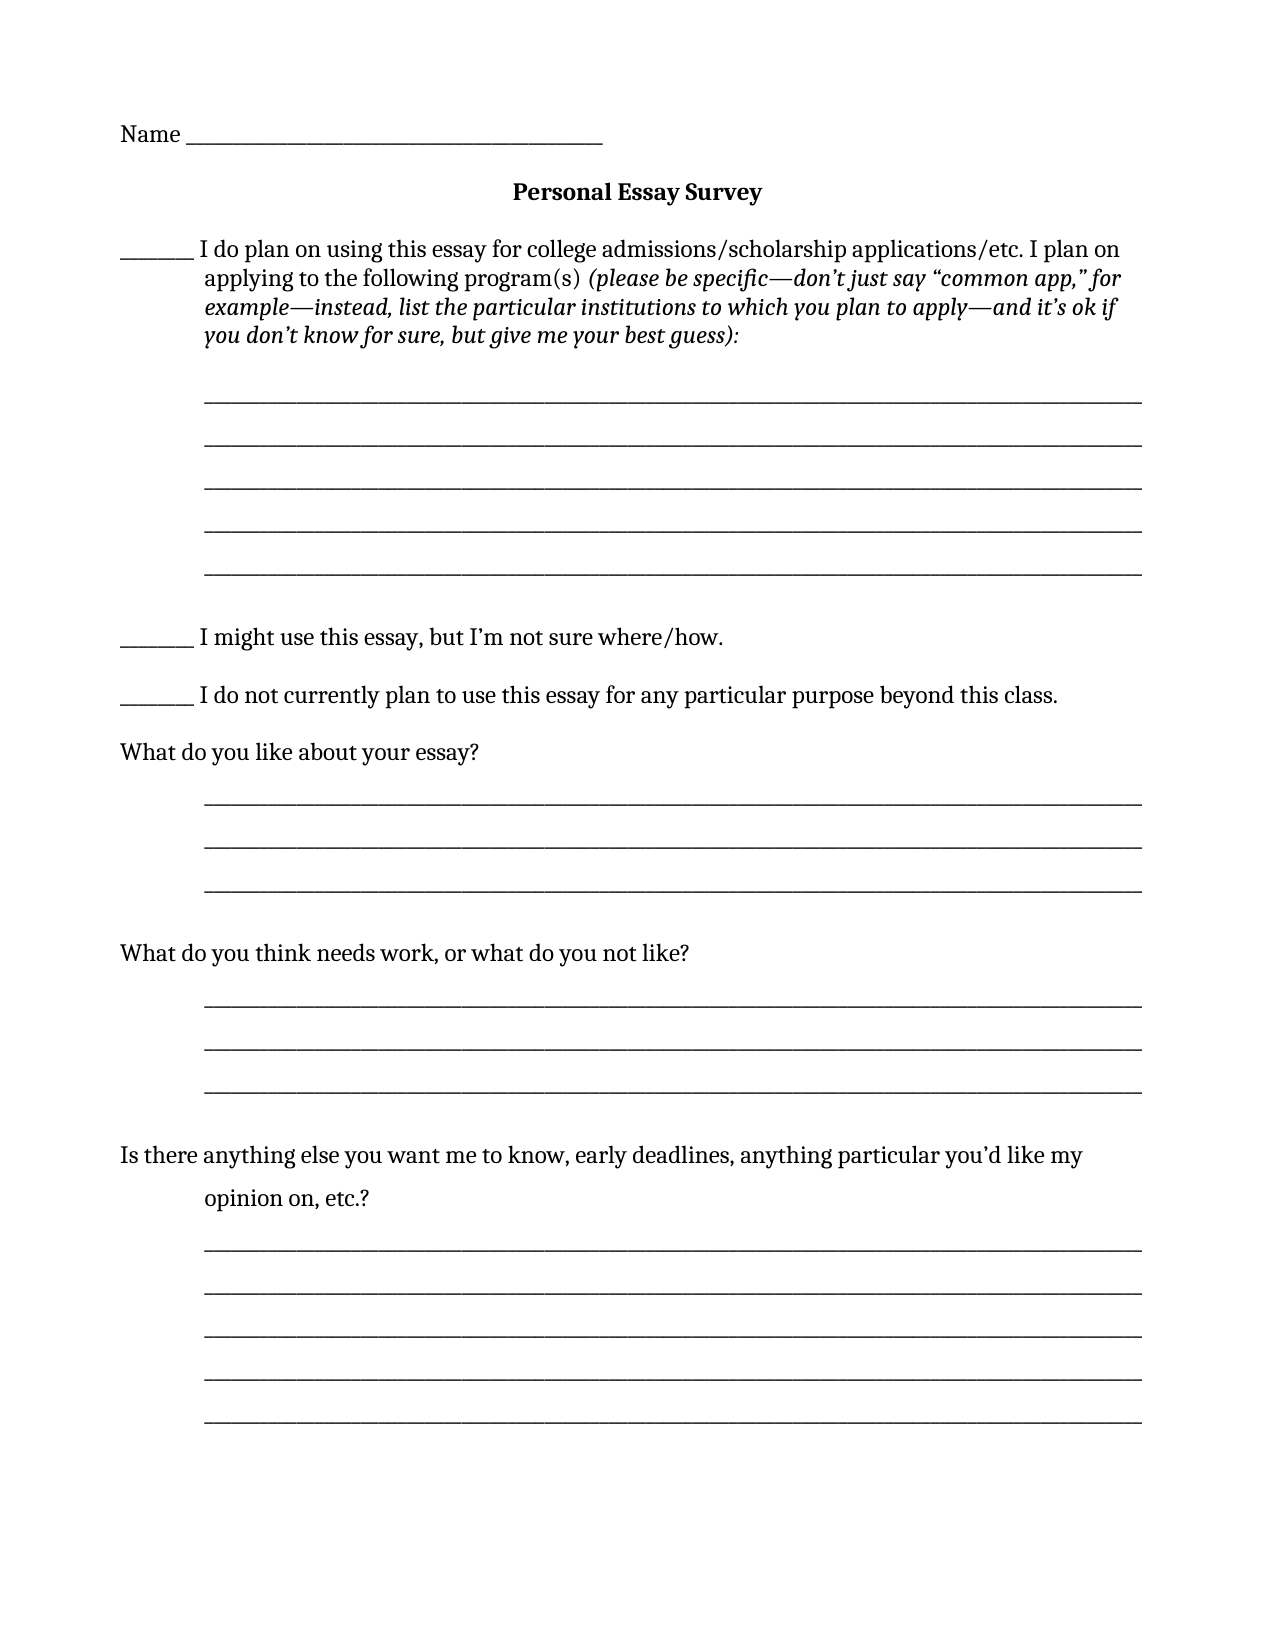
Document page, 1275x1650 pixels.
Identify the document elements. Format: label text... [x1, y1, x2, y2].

text ________ I do plan on using this essay for college admissions/scholarship applications/etc. I plan on applying to the following program(s) (please be specific—don’t just say “common app,” for example—instead, list the particular institutions to which you plan to apply—and it’s ok if you don’t know for sure, but give me your best guess): [120, 235, 1155, 350]
text ________ I do not currently plan to use this essay for any particular purpose beyond this class. [120, 681, 1155, 709]
text Name _____________________________________________ [120, 120, 1155, 149]
text What do you like about your essay? [120, 738, 1155, 767]
text What do you think needs work, or what do you not like? [120, 939, 1155, 968]
text ________ I might use this essay, but I’m not sure where/how. [120, 623, 1155, 652]
text Is there anything else you want me to know, early deadlines, anything particular you’d like my opinion on, etc.? [120, 1141, 1155, 1212]
text Personal Essay Survey [120, 177, 1155, 206]
